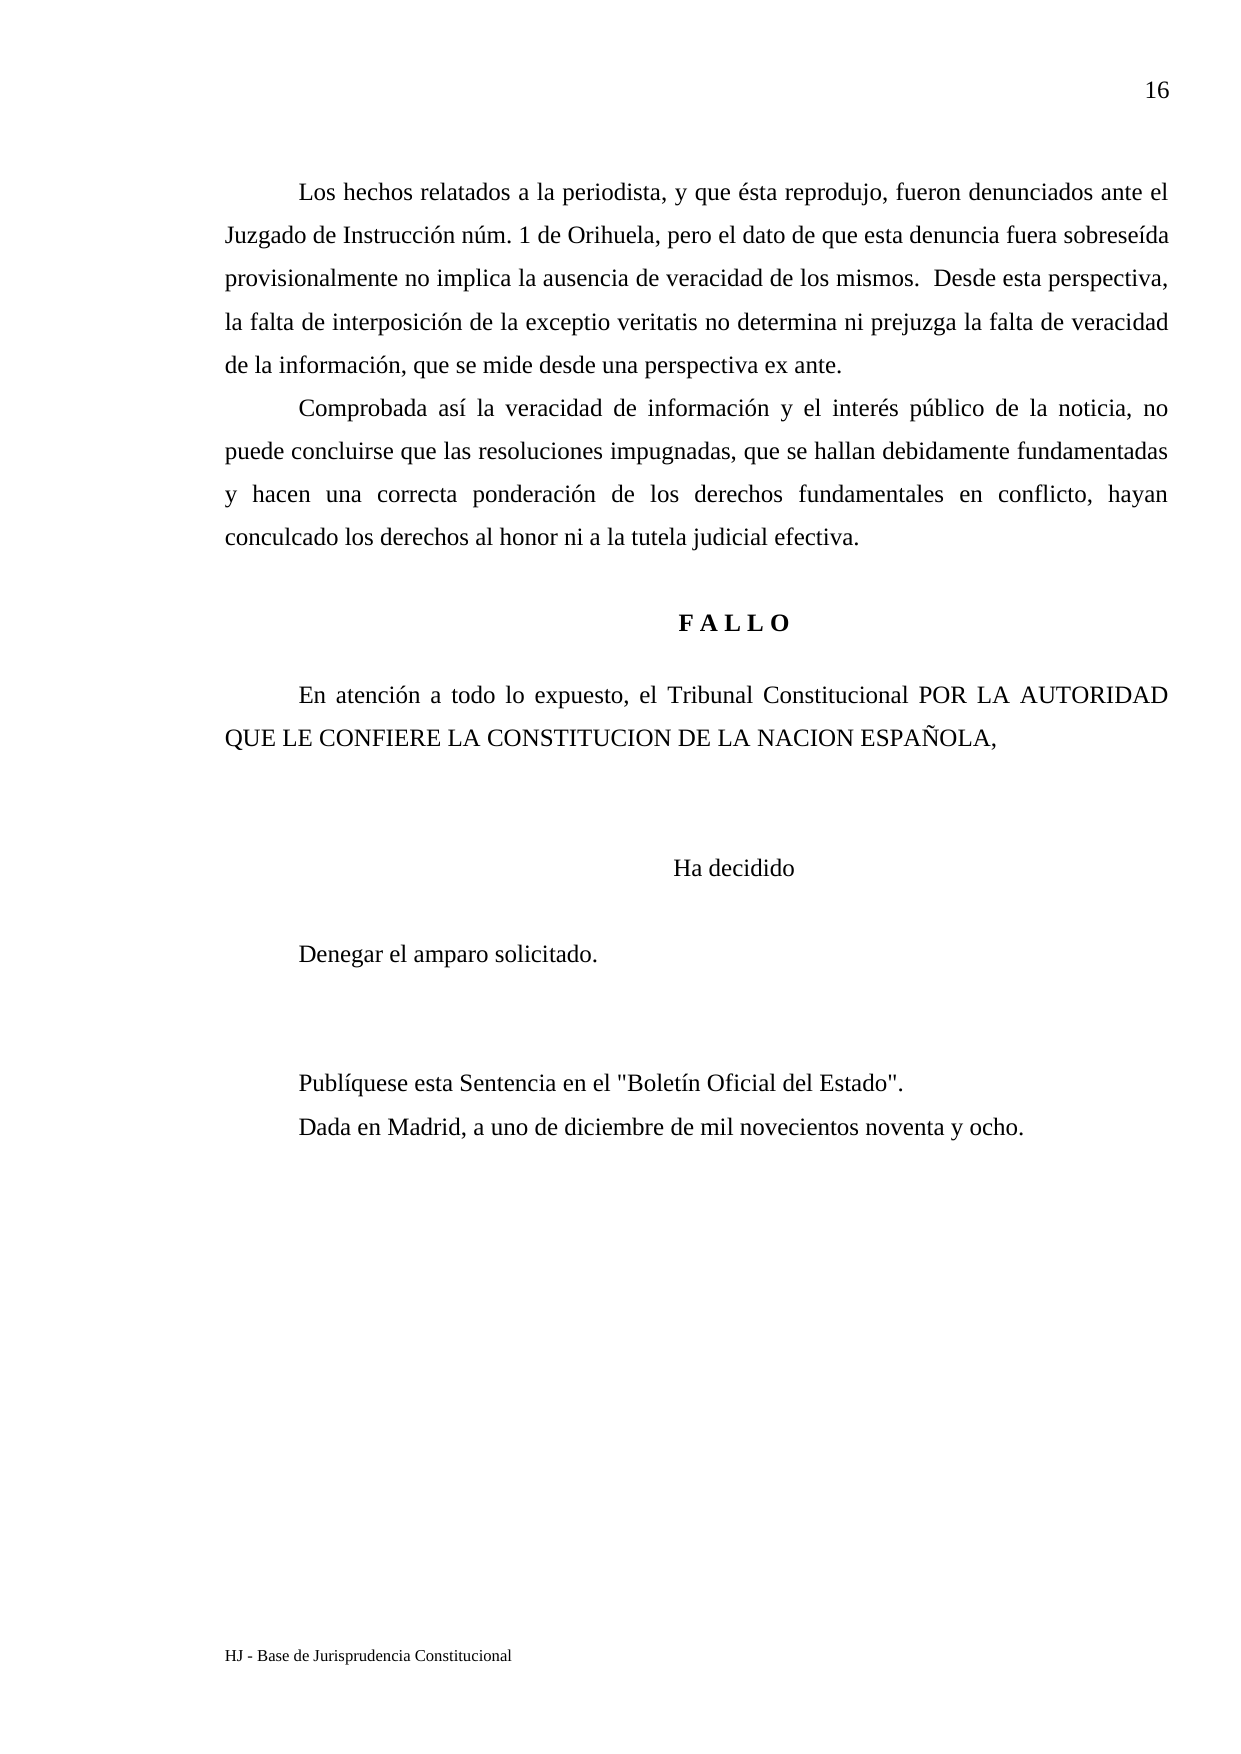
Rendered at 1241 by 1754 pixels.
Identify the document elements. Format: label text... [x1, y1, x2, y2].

text Dada en Madrid, a uno de diciembre de mil novecientos noventa y ocho. [224, 1112, 1169, 1140]
text Ha decidido [224, 853, 1169, 882]
subtitle F A L L O [224, 608, 1169, 637]
text Comprobada así la veracidad de información y el interés público de la noticia, no puede concluirse que las resoluciones impugnadas, que se hallan debidamente fundamentadas y hacen una correcta ponderación de los derechos fundamentales en conflicto, hayan conculcado los derechos al honor ni a la tutela judicial efectiva. [224, 393, 1169, 551]
text En atención a todo lo expuesto, el Tribunal Constitucional POR LA AUTORIDAD QUE LE CONFIERE LA CONSTITUCION DE LA NACION ESPAÑOLA, [224, 680, 1169, 752]
text Los hechos relatados a la periodista, y que ésta reprodujo, fueron denunciados ante el Juzgado de Instrucción núm. 1 de Orihuela, pero el dato de que esta denuncia fuera sobreseída provisionalmente no implica la ausencia de veracidad de los mismos. Desde esta perspectiva, la falta de interposición de la exceptio veritatis no determina ni prejuzga la falta de veracidad de la información, que se mide desde una perspectiva ex ante. [224, 177, 1169, 378]
text Publíquese esta Sentencia en el "Boletín Oficial del Estado". [224, 1068, 1169, 1097]
text Denegar el amparo solicitado. [224, 939, 1169, 968]
